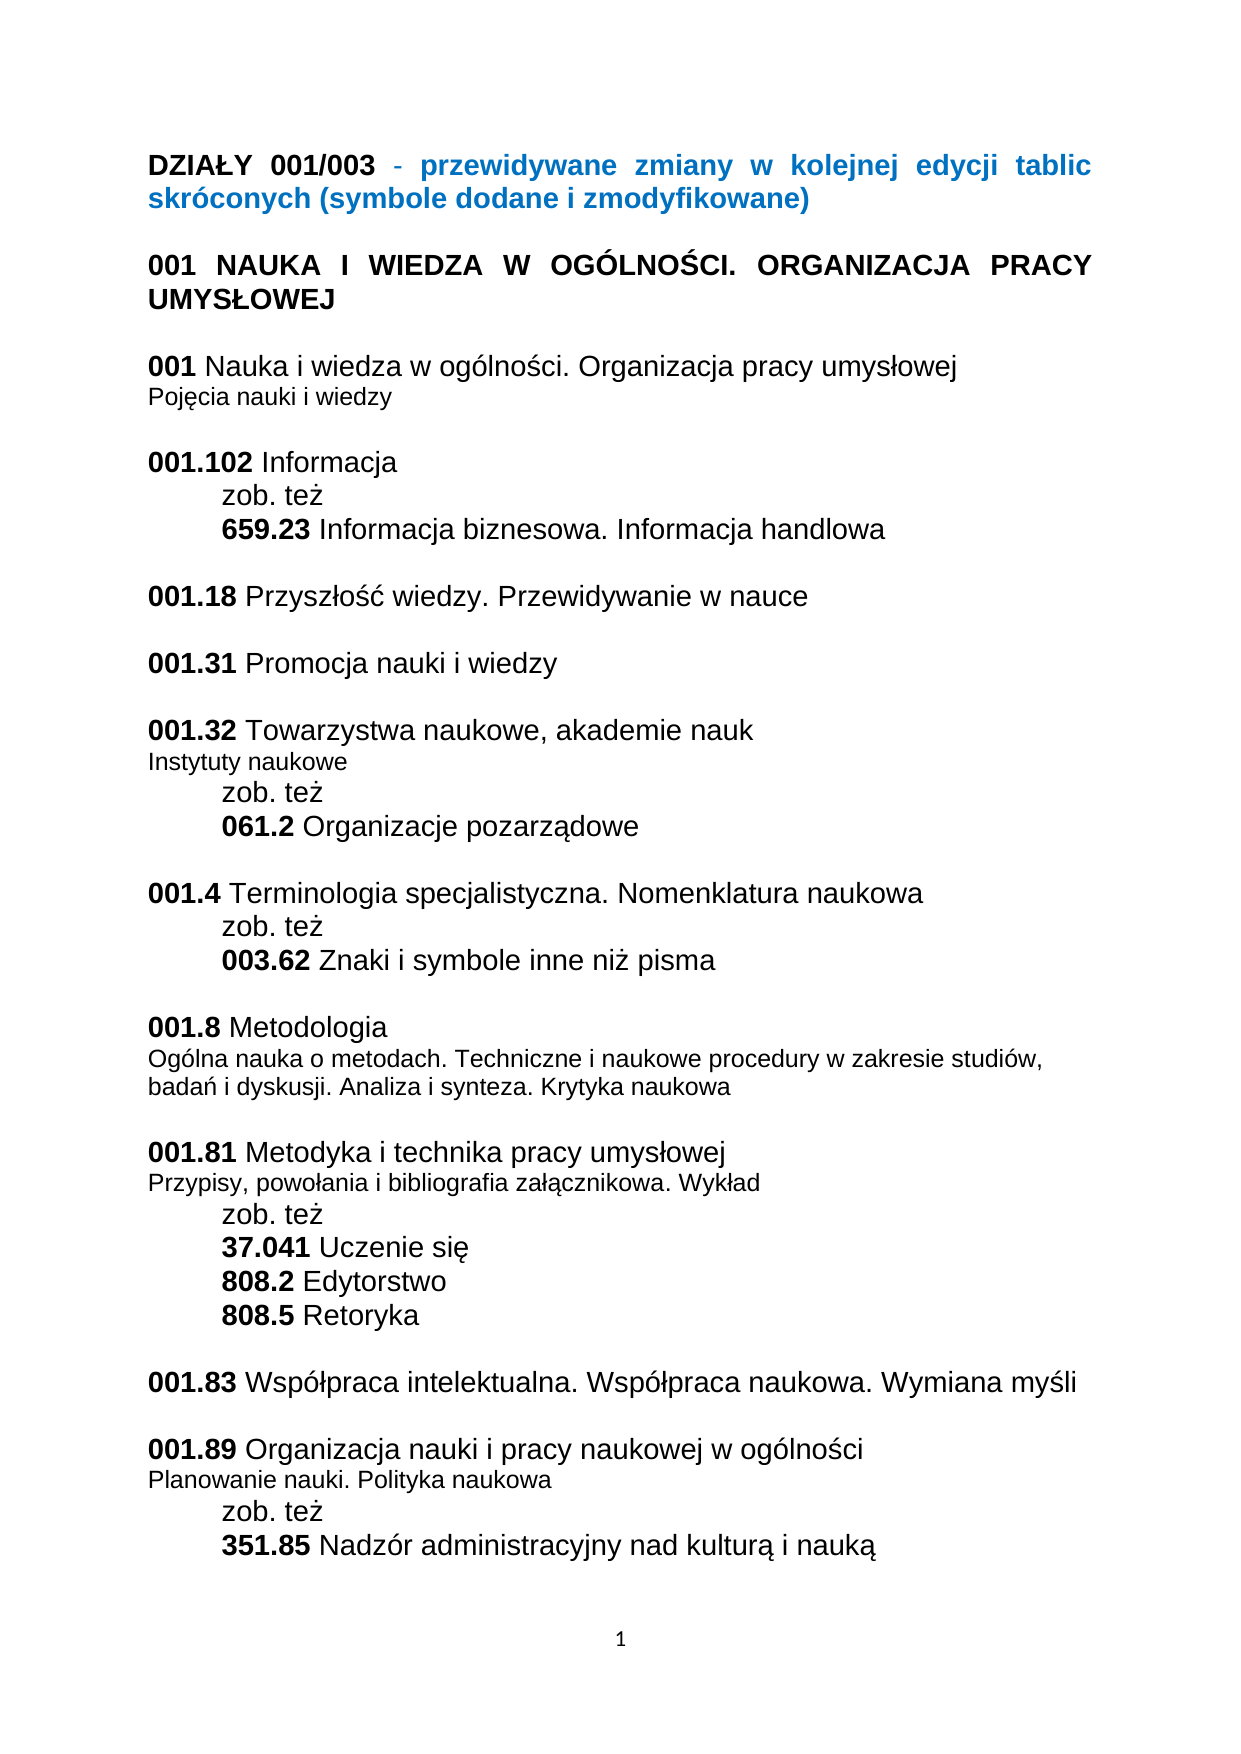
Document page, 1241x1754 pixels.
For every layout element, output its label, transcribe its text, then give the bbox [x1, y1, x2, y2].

text 003.62 Znaki i symbole inne niż pisma [221, 943, 1093, 977]
text 001.8 Metodologia [148, 1010, 1093, 1044]
text 001 Nauka i wiedza w ogólności. Organizacja pracy umysłowej [148, 248, 1093, 315]
text Działy 001/003 - przewidywane zmiany w kolejnej edycji tablic skróconych (symbole dodane i zmodyfikowane) [148, 148, 1093, 215]
text 001.4 Terminologia specjalistyczna. Nomenklatura naukowa [148, 876, 1093, 909]
text Instytuty naukowe [148, 747, 1093, 775]
text 061.2 Organizacje pozarządowe [221, 809, 1093, 842]
text 808.5 Retoryka [221, 1298, 1093, 1331]
text 001.32 Towarzystwa naukowe, akademie nauk [148, 713, 1093, 747]
text 001.83 Współpraca intelektualna. Współpraca naukowa. Wymiana myśli [148, 1365, 1093, 1398]
text 001.102 Informacja [148, 445, 1093, 478]
text Przypisy, powołania i bibliografia załącznikowa. Wykład [148, 1168, 1093, 1197]
text zob. też [221, 478, 1093, 512]
text 351.85 Nadzór administracyjny nad kulturą i nauką [221, 1528, 1093, 1561]
text zob. też [221, 909, 1093, 943]
text 001.89 Organizacja nauki i pracy naukowej w ogólności [148, 1432, 1093, 1465]
text Ogólna nauka o metodach. Techniczne i naukowe procedury w zakresie studiów, badań i dyskusji. Analiza i synteza. Krytyka naukowa [148, 1044, 1093, 1101]
text 001.31 Promocja nauki i wiedzy [148, 646, 1093, 679]
text zob. też [221, 775, 1093, 809]
text 001 Nauka i wiedza w ogólności. Organizacja pracy umysłowej [148, 349, 1093, 382]
text 808.2 Edytorstwo [221, 1264, 1093, 1298]
text zob. też [221, 1494, 1093, 1528]
text zob. też [221, 1197, 1093, 1231]
text 37.041 Uczenie się [221, 1231, 1093, 1264]
text 001.81 Metodyka i technika pracy umysłowej [148, 1135, 1093, 1168]
text 001.18 Przyszłość wiedzy. Przewidywanie w nauce [148, 579, 1093, 612]
text Planowanie nauki. Polityka naukowa [148, 1465, 1093, 1494]
text Pojęcia nauki i wiedzy [148, 382, 1093, 411]
text 659.23 Informacja biznesowa. Informacja handlowa [221, 512, 1093, 545]
